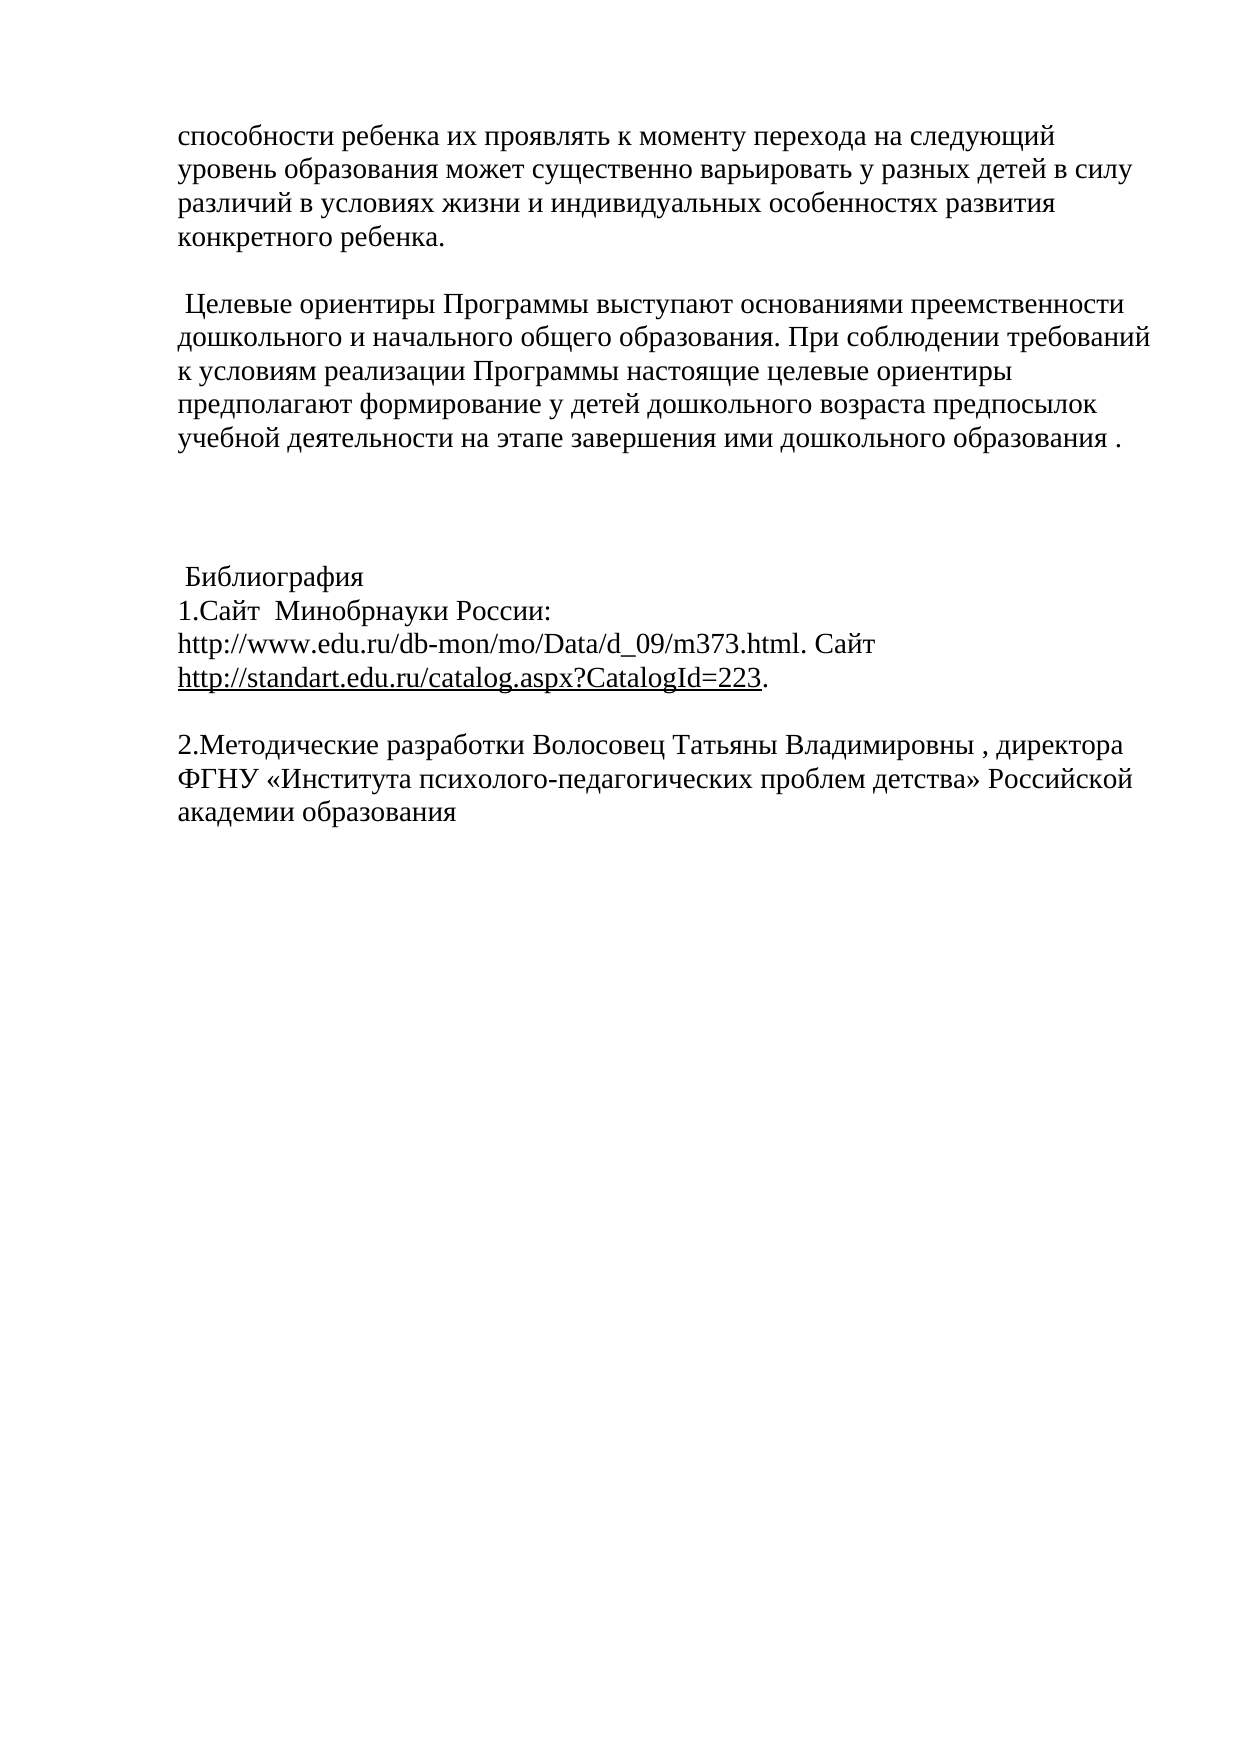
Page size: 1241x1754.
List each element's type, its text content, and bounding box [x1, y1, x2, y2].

text Библиография [177, 559, 1152, 593]
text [177, 118, 1152, 252]
text 1.Сайт Минобрнауки России: http://www.edu.ru/db-mon/mo/Data/d_09/m373.html. Сайт http://standart.edu.ru/catalog.aspx?CatalogId=223. [177, 593, 1152, 694]
text 2.Методические разработки Волосовец Татьяны Владимировны , директора ФГНУ «Института психолого-педагогических проблем детства» Российской академии образования [177, 694, 1152, 828]
text Целевые ориентиры Программы выступают основаниями преемственности дошкольного и начального общего образования. При соблюдении требований к условиям реализации Программы настоящие целевые ориентиры предполагают формирование у детей дошкольного возраста предпосылок учебной деятельности на этапе завершения ими дошкольного образования . [177, 286, 1152, 453]
